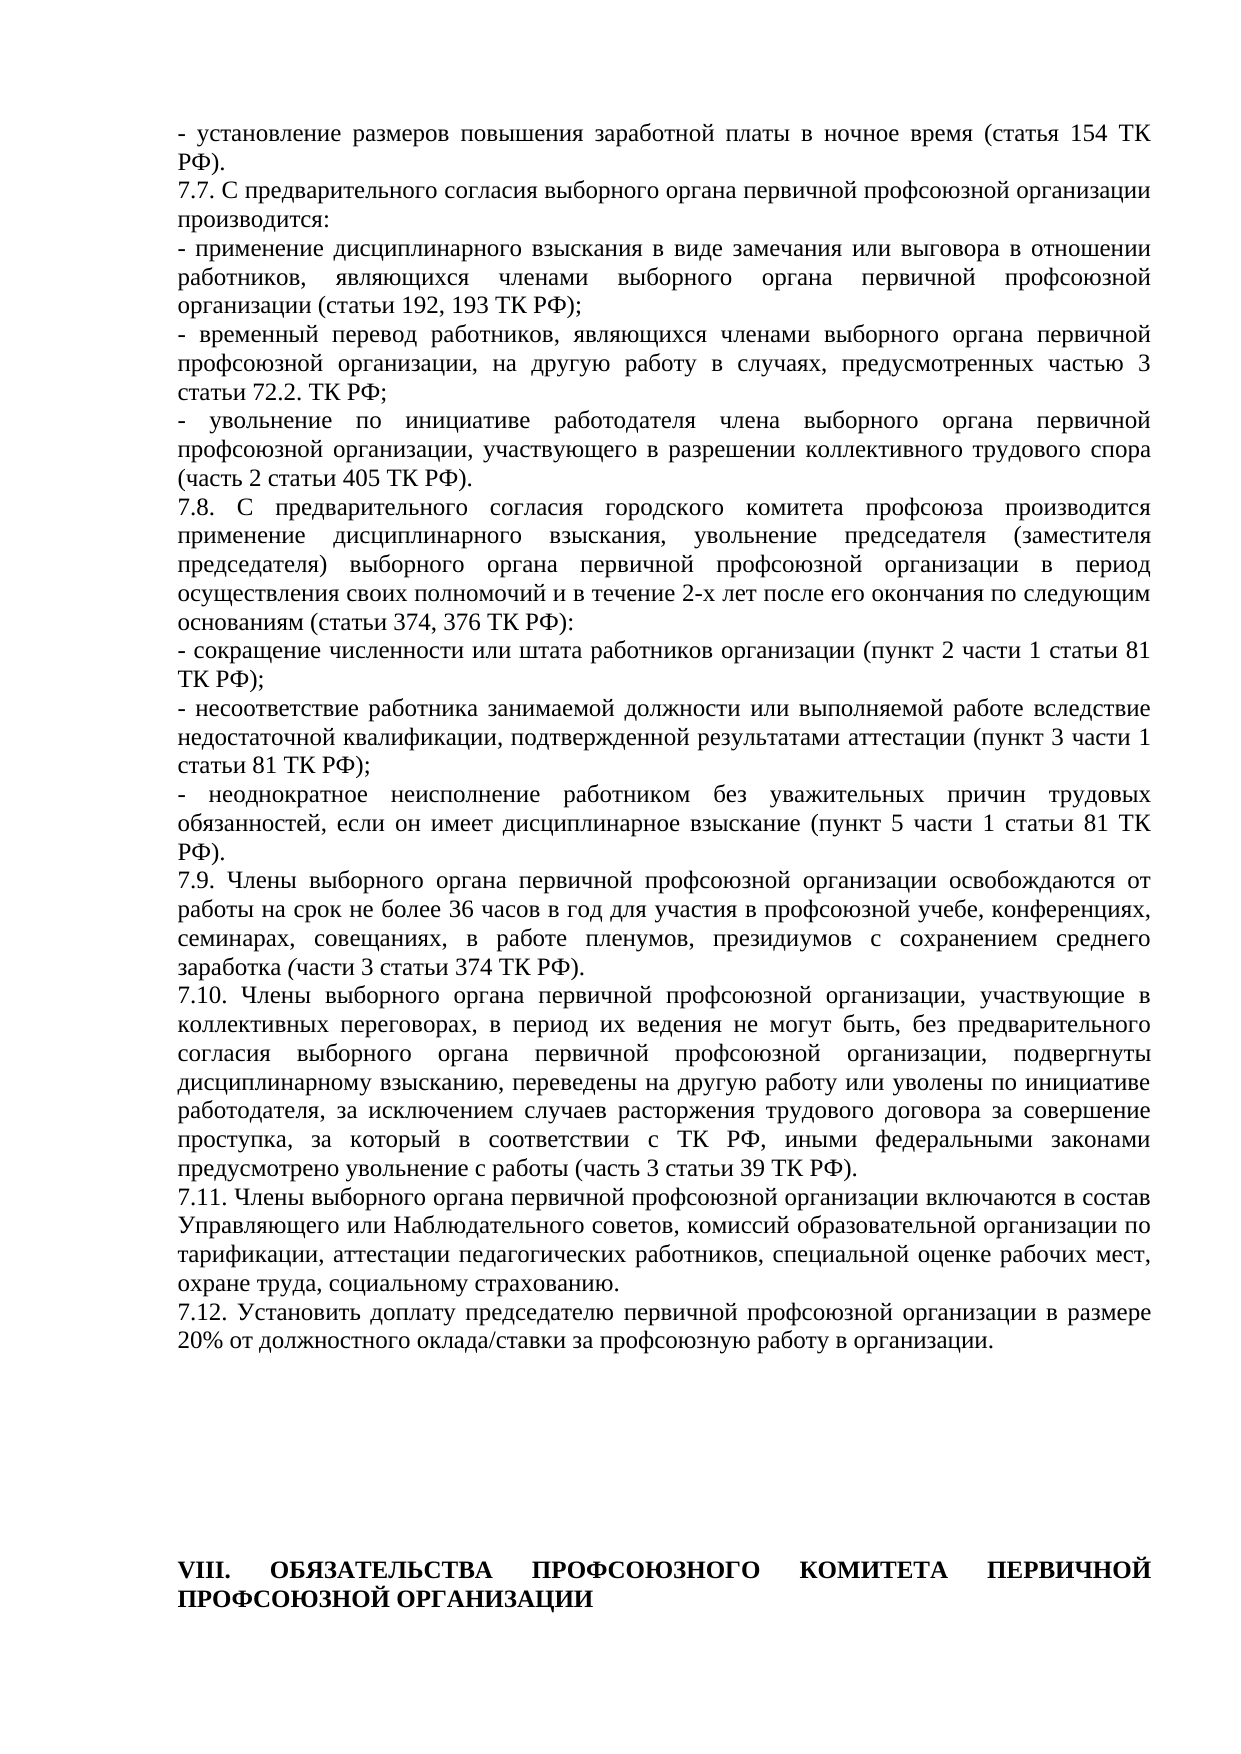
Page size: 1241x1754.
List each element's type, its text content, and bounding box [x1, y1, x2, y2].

text VIII. ОБЯЗАТЕЛЬСТВА ПРОФСОЮЗНОГО КОМИТЕТА ПЕРВИЧНОЙ ПРОФСОЮЗНОЙ ОРГАНИЗАЦИИ [177, 1556, 1152, 1613]
text - неоднократное неисполнение работником без уважительных причин трудовых обязанностей, если он имеет дисциплинарное взыскание (пункт 5 части 1 статьи 81 ТК РФ). [177, 779, 1152, 866]
text - увольнение по инициативе работодателя члена выборного органа первичной профсоюзной организации, участвующего в разрешении коллективного трудового спора (часть 2 статьи 405 ТК РФ). [177, 406, 1152, 492]
text 7.9. Члены выборного органа первичной профсоюзной организации освобождаются от работы на срок не более 36 часов в год для участия в профсоюзной учебе, конференциях, семинарах, совещаниях, в работе пленумов, президиумов с сохранением среднего заработка (части 3 статьи 374 ТК РФ). [177, 866, 1152, 981]
text 7.8. С предварительного согласия городского комитета профсоюза производится применение дисциплинарного взыскания, увольнение председателя (заместителя председателя) выборного органа первичной профсоюзной организации в период осуществления своих полномочий и в течение 2-х лет после его окончания по следующим основаниям (статьи 374, 376 ТК РФ): [177, 492, 1152, 636]
text 7.12. Установить доплату председателю первичной профсоюзной организации в размере 20% от должностного оклада/ставки за профсоюзную работу в организации. [177, 1297, 1152, 1354]
text - несоответствие работника занимаемой должности или выполняемой работе вследствие недостаточной квалификации, подтвержденной результатами аттестации (пункт 3 части 1 статьи 81 ТК РФ); [177, 693, 1152, 779]
text - применение дисциплинарного взыскания в виде замечания или выговора в отношении работников, являющихся членами выборного органа первичной профсоюзной организации (статьи 192, 193 ТК РФ); [177, 233, 1152, 319]
text 7.10. Члены выборного органа первичной профсоюзной организации, участвующие в коллективных переговорах, в период их ведения не могут быть, без предварительного согласия выборного органа первичной профсоюзной организации, подвергнуты дисциплинарному взысканию, переведены на другую работу или уволены по инициативе работодателя, за исключением случаев расторжения трудового договора за совершение проступка, за который в соответствии с ТК РФ, иными федеральными законами предусмотрено увольнение с работы (часть 3 статьи 39 ТК РФ). [177, 981, 1152, 1182]
text - установление размеров повышения заработной платы в ночное время (статья 154 ТК РФ). [177, 118, 1152, 176]
text - сокращение численности или штата работников организации (пункт 2 части 1 статьи 81 ТК РФ); [177, 636, 1152, 693]
text 7.7. С предварительного согласия выборного органа первичной профсоюзной организации производится: [177, 176, 1152, 233]
text 7.11. Члены выборного органа первичной профсоюзной организации включаются в состав Управляющего или Наблюдательного советов, комиссий образовательной организации по тарификации, аттестации педагогических работников, специальной оценке рабочих мест, охране труда, социальному страхованию. [177, 1182, 1152, 1297]
text - временный перевод работников, являющихся членами выборного органа первичной профсоюзной организации, на другую работу в случаях, предусмотренных частью 3 статьи 72.2. ТК РФ; [177, 319, 1152, 406]
